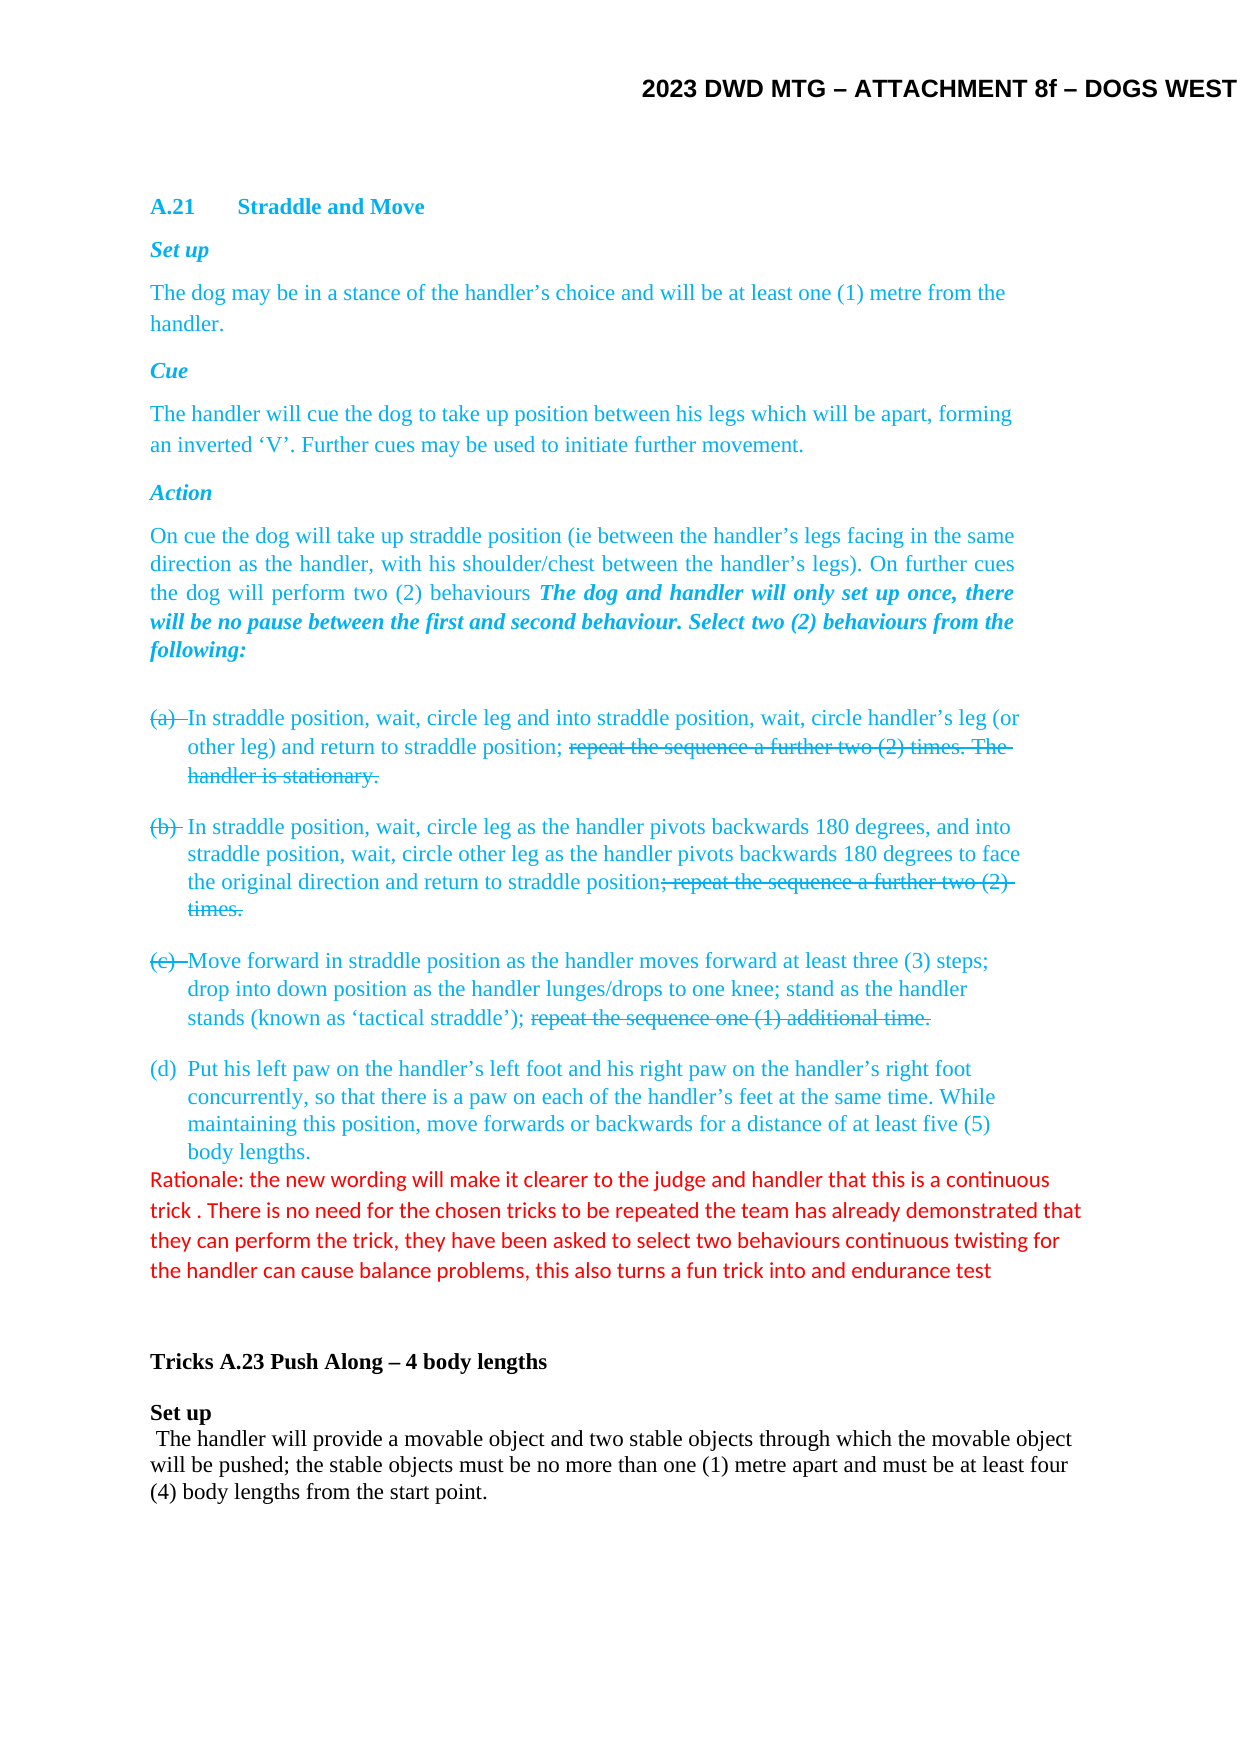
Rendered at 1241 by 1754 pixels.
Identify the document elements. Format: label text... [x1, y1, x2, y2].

list In straddle position, wait, circle leg as the handler pivots backwards 180 degrees, and into straddle position, wait, circle other leg as the handler pivots backwards 180 degrees to face the original direction and return to straddle position; repeat the sequence a further two (2) times. [150, 813, 1035, 922]
text Rationale: the new wording will make it clearer to the judge and handler that this is a continuous trick . There is no need for the chosen tricks to be repeated the team has already demonstrated that they can perform the trick, they have been asked to select two behaviours continuous twisting for the handler can cause balance problems, this also turns a fun trick into and endurance test [150, 1166, 1090, 1284]
list In straddle position, wait, circle leg and into straddle position, wait, circle handler’s leg (or other leg) and return to straddle position; repeat the sequence a further two (2) times. The handler is stationary. [150, 704, 1027, 788]
text A.21 Straddle and Move [150, 193, 1090, 219]
text The handler will cue the dog to take up position between his legs which will be apart, forming an inverted ‘V’. Further cues may be used to initiate further movement. [150, 400, 1031, 458]
text On cue the dog will take up straddle position (ie between the handler’s legs facing in the same direction as the handler, with his shoulder/chest between the handler’s legs). On further cues the dog will perform two (2) behaviours The dog and handler will only set up once, there will be no pause between the first and second behaviour. Select two (2) behaviours from the following: [150, 522, 1017, 663]
text Set up [150, 236, 1090, 262]
text Set up [150, 1399, 1090, 1425]
list Put his left paw on the handler’s left foot and his right paw on the handler’s right foot concurrently, so that there is a paw on each of the handler’s feet at the same time. While maintaining this position, move forwards or backwards for a distance of at least five (5) body lengths. [150, 1055, 1042, 1164]
text Action [150, 479, 1090, 505]
text Cue [150, 357, 1090, 384]
text Tricks A.23 Push Along – 4 body lengths [150, 1348, 1090, 1374]
list Move forward in straddle position as the handler moves forward at least three (3) steps; drop into down position as the handler lunges/drops to one knee; stand as the handler stands (known as ‘tactical straddle’); repeat the sequence one (1) additional time. [150, 947, 1000, 1031]
text The dog may be in a stance of the handler’s choice and will be at least one (1) metre from the handler. [150, 279, 1010, 336]
